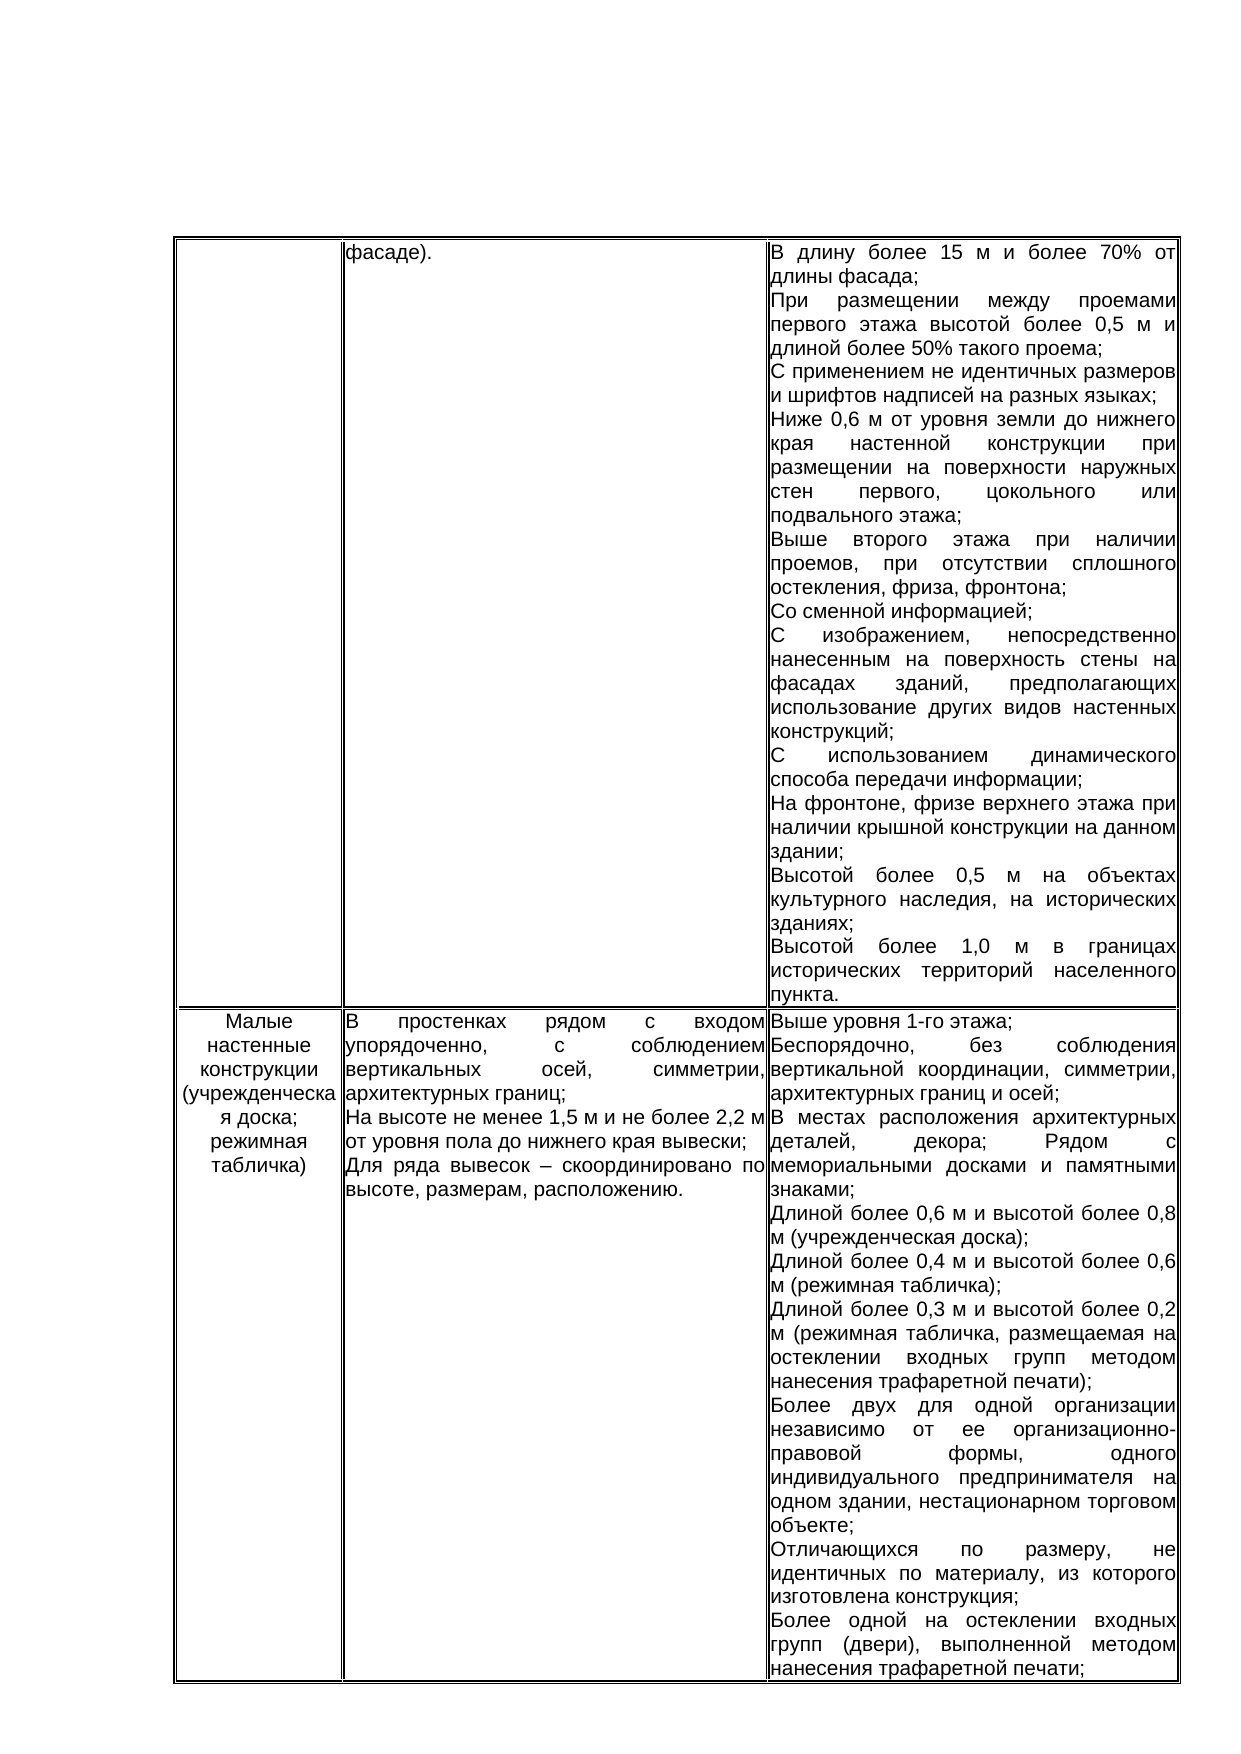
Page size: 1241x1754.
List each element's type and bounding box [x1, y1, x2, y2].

table_cell [177, 238, 343, 1006]
table_cell [343, 1006, 768, 1680]
table_cell [768, 1006, 1178, 1680]
table_cell [177, 1006, 343, 1680]
table_cell [768, 240, 1177, 1006]
table_cell [343, 238, 768, 1006]
